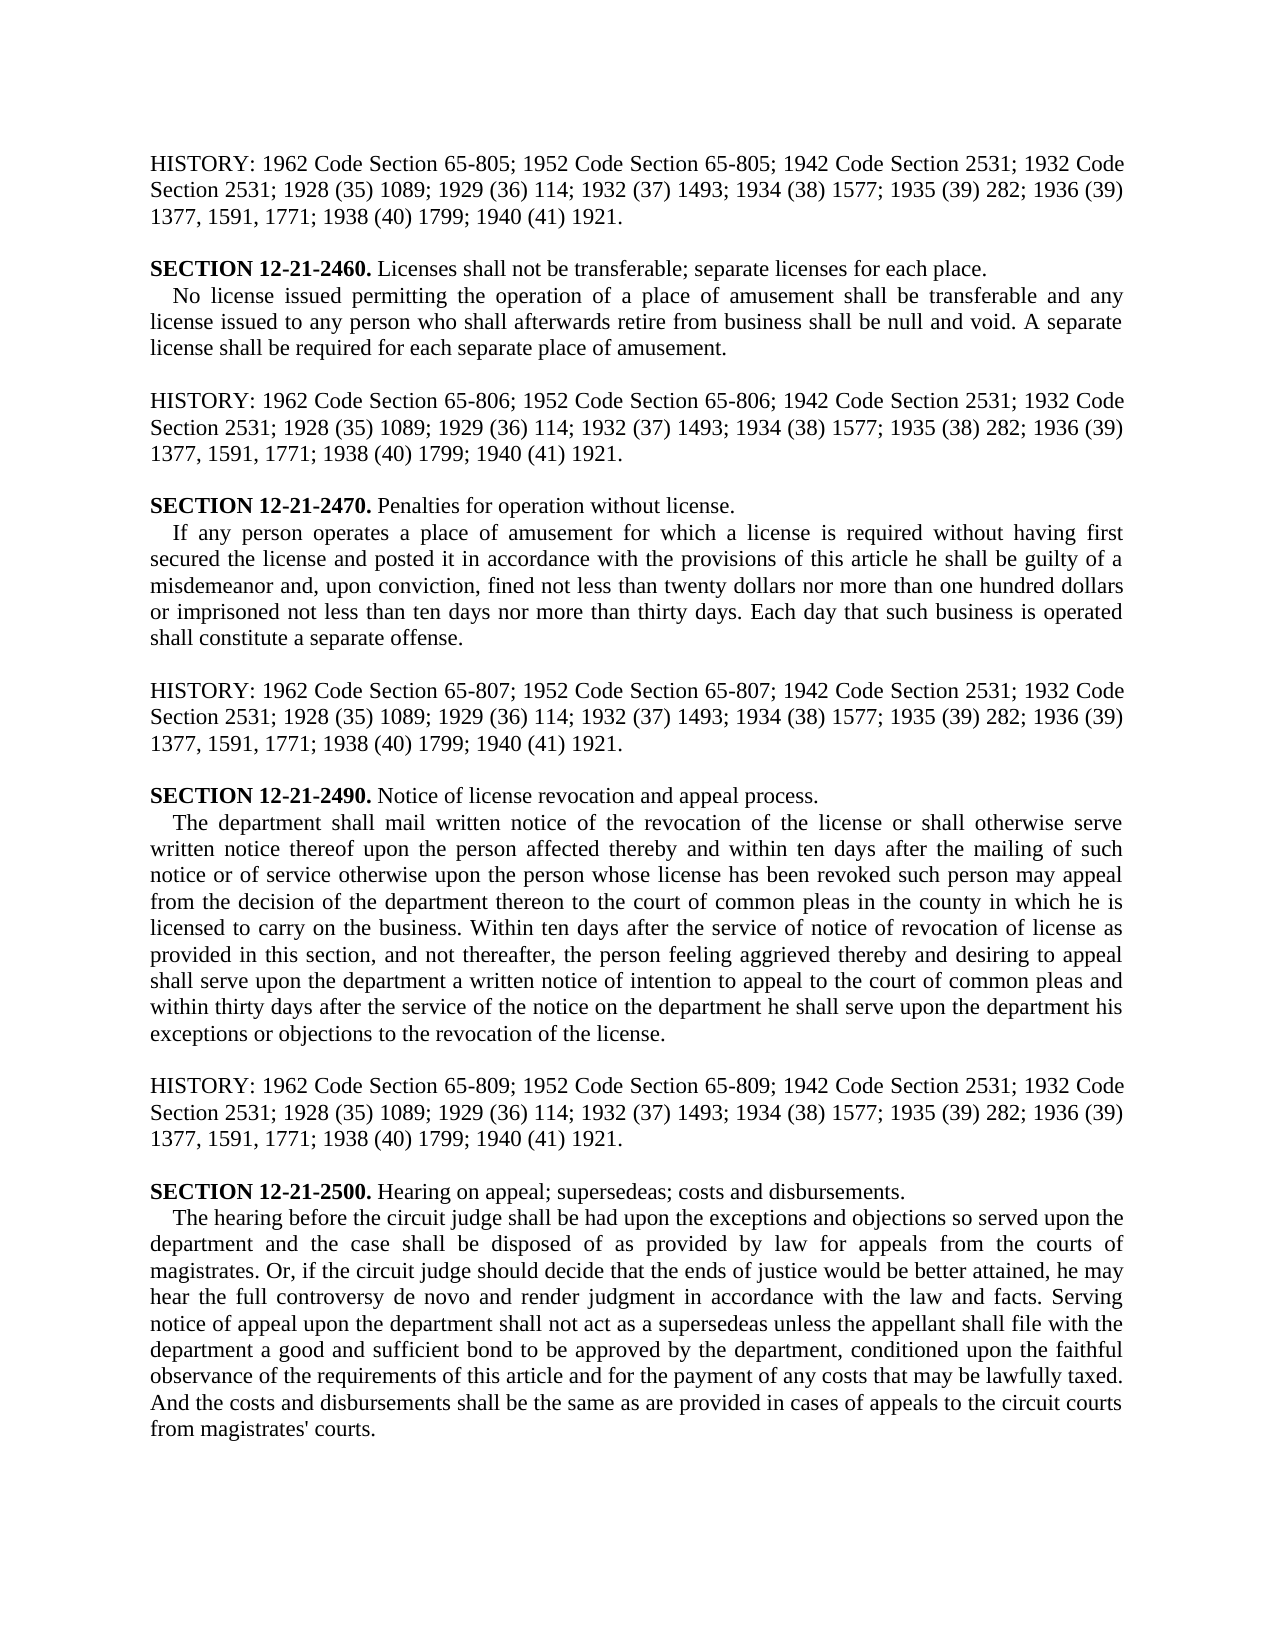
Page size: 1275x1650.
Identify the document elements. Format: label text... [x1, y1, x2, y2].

text The department shall mail written notice of the revocation of the license or shall otherwise serve written notice thereof upon the person affected thereby and within ten days after the mailing of such notice or of service otherwise upon the person whose license has been revoked such person may appeal from the decision of the department thereon to the court of common pleas in the county in which he is licensed to carry on the business. Within ten days after the service of notice of revocation of license as provided in this section, and not thereafter, the person feeling aggrieved thereby and desiring to appeal shall serve upon the department a written notice of intention to appeal to the court of common pleas and within thirty days after the service of the notice on the department he shall serve upon the department his exceptions or objections to the revocation of the license. [150, 809, 1125, 1046]
text SECTION 12-21-2470. Penalties for operation without license. [150, 493, 1125, 519]
text SECTION 12-21-2490. Notice of license revocation and appeal process. [150, 782, 1125, 809]
text SECTION 12-21-2460. Licenses shall not be transferable; separate licenses for each place. [150, 255, 1125, 282]
text SECTION 12-21-2500. Hearing on appeal; supersedeas; costs and disbursements. [150, 1178, 1125, 1204]
text HISTORY: 1962 Code Section 65-805; 1952 Code Section 65-805; 1942 Code Section 2531; 1932 Code Section 2531; 1928 (35) 1089; 1929 (36) 114; 1932 (37) 1493; 1934 (38) 1577; 1935 (39) 282; 1936 (39) 1377, 1591, 1771; 1938 (40) 1799; 1940 (41) 1921. [150, 150, 1125, 229]
text HISTORY: 1962 Code Section 65-809; 1952 Code Section 65-809; 1942 Code Section 2531; 1932 Code Section 2531; 1928 (35) 1089; 1929 (36) 114; 1932 (37) 1493; 1934 (38) 1577; 1935 (39) 282; 1936 (39) 1377, 1591, 1771; 1938 (40) 1799; 1940 (41) 1921. [150, 1072, 1125, 1151]
text HISTORY: 1962 Code Section 65-806; 1952 Code Section 65-806; 1942 Code Section 2531; 1932 Code Section 2531; 1928 (35) 1089; 1929 (36) 114; 1932 (37) 1493; 1934 (38) 1577; 1935 (38) 282; 1936 (39) 1377, 1591, 1771; 1938 (40) 1799; 1940 (41) 1921. [150, 387, 1125, 466]
text No license issued permitting the operation of a place of amusement shall be transferable and any license issued to any person who shall afterwards retire from business shall be null and void. A separate license shall be required for each separate place of amusement. [150, 282, 1125, 361]
text The hearing before the circuit judge shall be had upon the exceptions and objections so served upon the department and the case shall be disposed of as provided by law for appeals from the courts of magistrates. Or, if the circuit judge should decide that the ends of justice would be better attained, he may hear the full controversy de novo and render judgment in accordance with the law and facts. Serving notice of appeal upon the department shall not act as a supersedeas unless the appellant shall file with the department a good and sufficient bond to be approved by the department, conditioned upon the faithful observance of the requirements of this article and for the payment of any costs that may be lawfully taxed. And the costs and disbursements shall be the same as are provided in cases of appeals to the circuit courts from magistrates' courts. [150, 1204, 1125, 1441]
text If any person operates a place of amusement for which a license is required without having first secured the license and posted it in accordance with the provisions of this article he shall be guilty of a misdemeanor and, upon conviction, fined not less than twenty dollars nor more than one hundred dollars or imprisoned not less than ten days nor more than thirty days. Each day that such business is operated shall constitute a separate offense. [150, 519, 1125, 651]
text HISTORY: 1962 Code Section 65-807; 1952 Code Section 65-807; 1942 Code Section 2531; 1932 Code Section 2531; 1928 (35) 1089; 1929 (36) 114; 1932 (37) 1493; 1934 (38) 1577; 1935 (39) 282; 1936 (39) 1377, 1591, 1771; 1938 (40) 1799; 1940 (41) 1921. [150, 677, 1125, 756]
